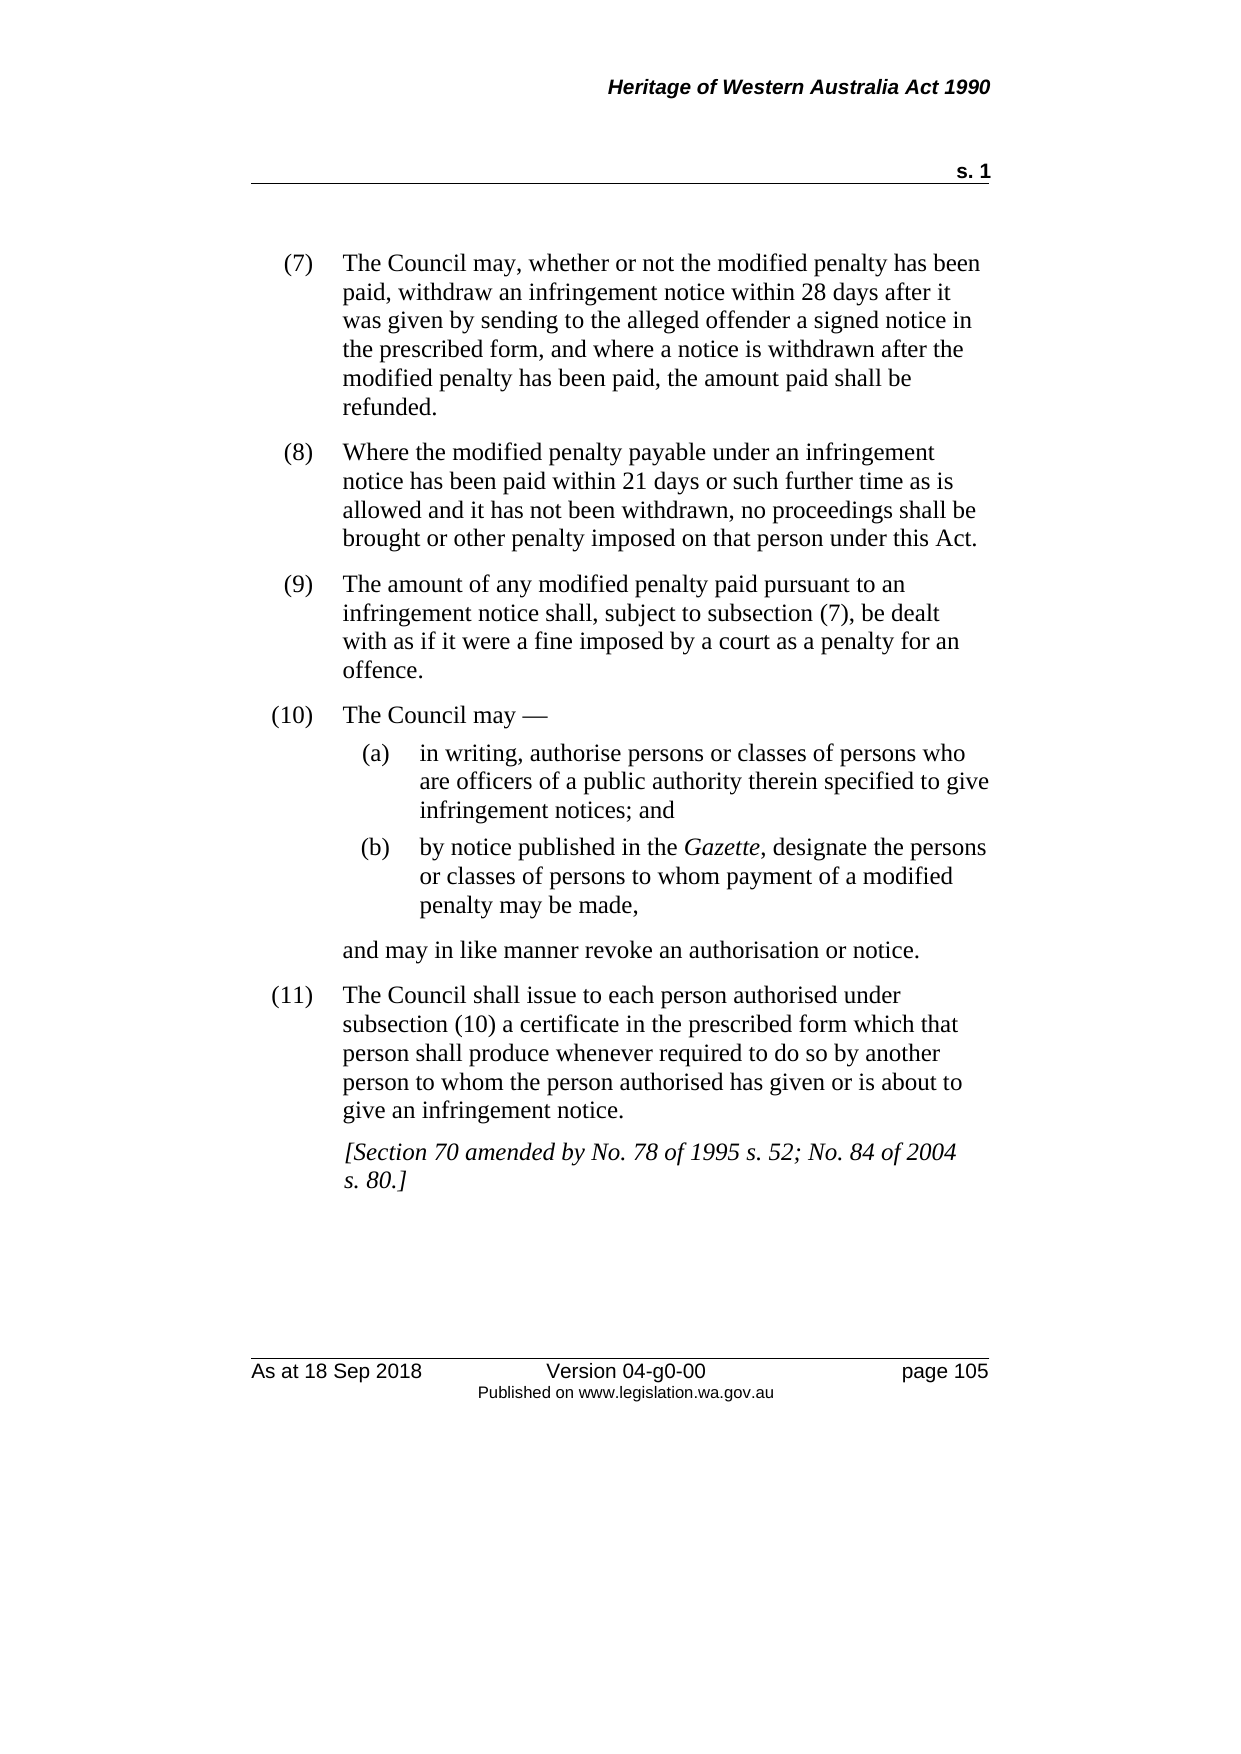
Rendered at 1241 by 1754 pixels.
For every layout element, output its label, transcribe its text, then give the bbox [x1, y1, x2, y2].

text and may in like manner revoke an authorisation or notice. [251, 935, 989, 964]
text (a) in writing, authorise persons or classes of persons who are officers of a public authority therein specified to give infringement notices; and [251, 738, 989, 824]
text [Section 70 amended by No. 78 of 1995 s. 52; No. 84 of 2004 s. 80.] [251, 1137, 989, 1194]
text (b) by notice published in the Gazette, designate the persons or classes of persons to whom payment of a modified penalty may be made, [251, 832, 989, 918]
text (9) The amount of any modified penalty paid pursuant to an infringement notice shall, subject to subsection (7), be dealt with as if it were a fine imposed by a court as a penalty for an offence. [251, 569, 989, 684]
text (7) The Council may, whether or not the modified penalty has been paid, withdraw an infringement notice within 28 days after it was given by sending to the alleged offender a signed notice in the prescribed form, and where a notice is withdrawn after the modified penalty has been paid, the amount paid shall be refunded. [251, 248, 989, 421]
text (10) The Council may — [251, 701, 989, 729]
text (11) The Council shall issue to each person authorised under subsection (10) a certificate in the prescribed form which that person shall produce whenever required to do so by another person to whom the person authorised has given or is about to give an infringement notice. [251, 981, 989, 1124]
text (8) Where the modified penalty payable under an infringement notice has been paid within 21 days or such further time as is allowed and it has not been withdrawn, no proceedings shall be brought or other penalty imposed on that person under this Act. [251, 437, 989, 552]
